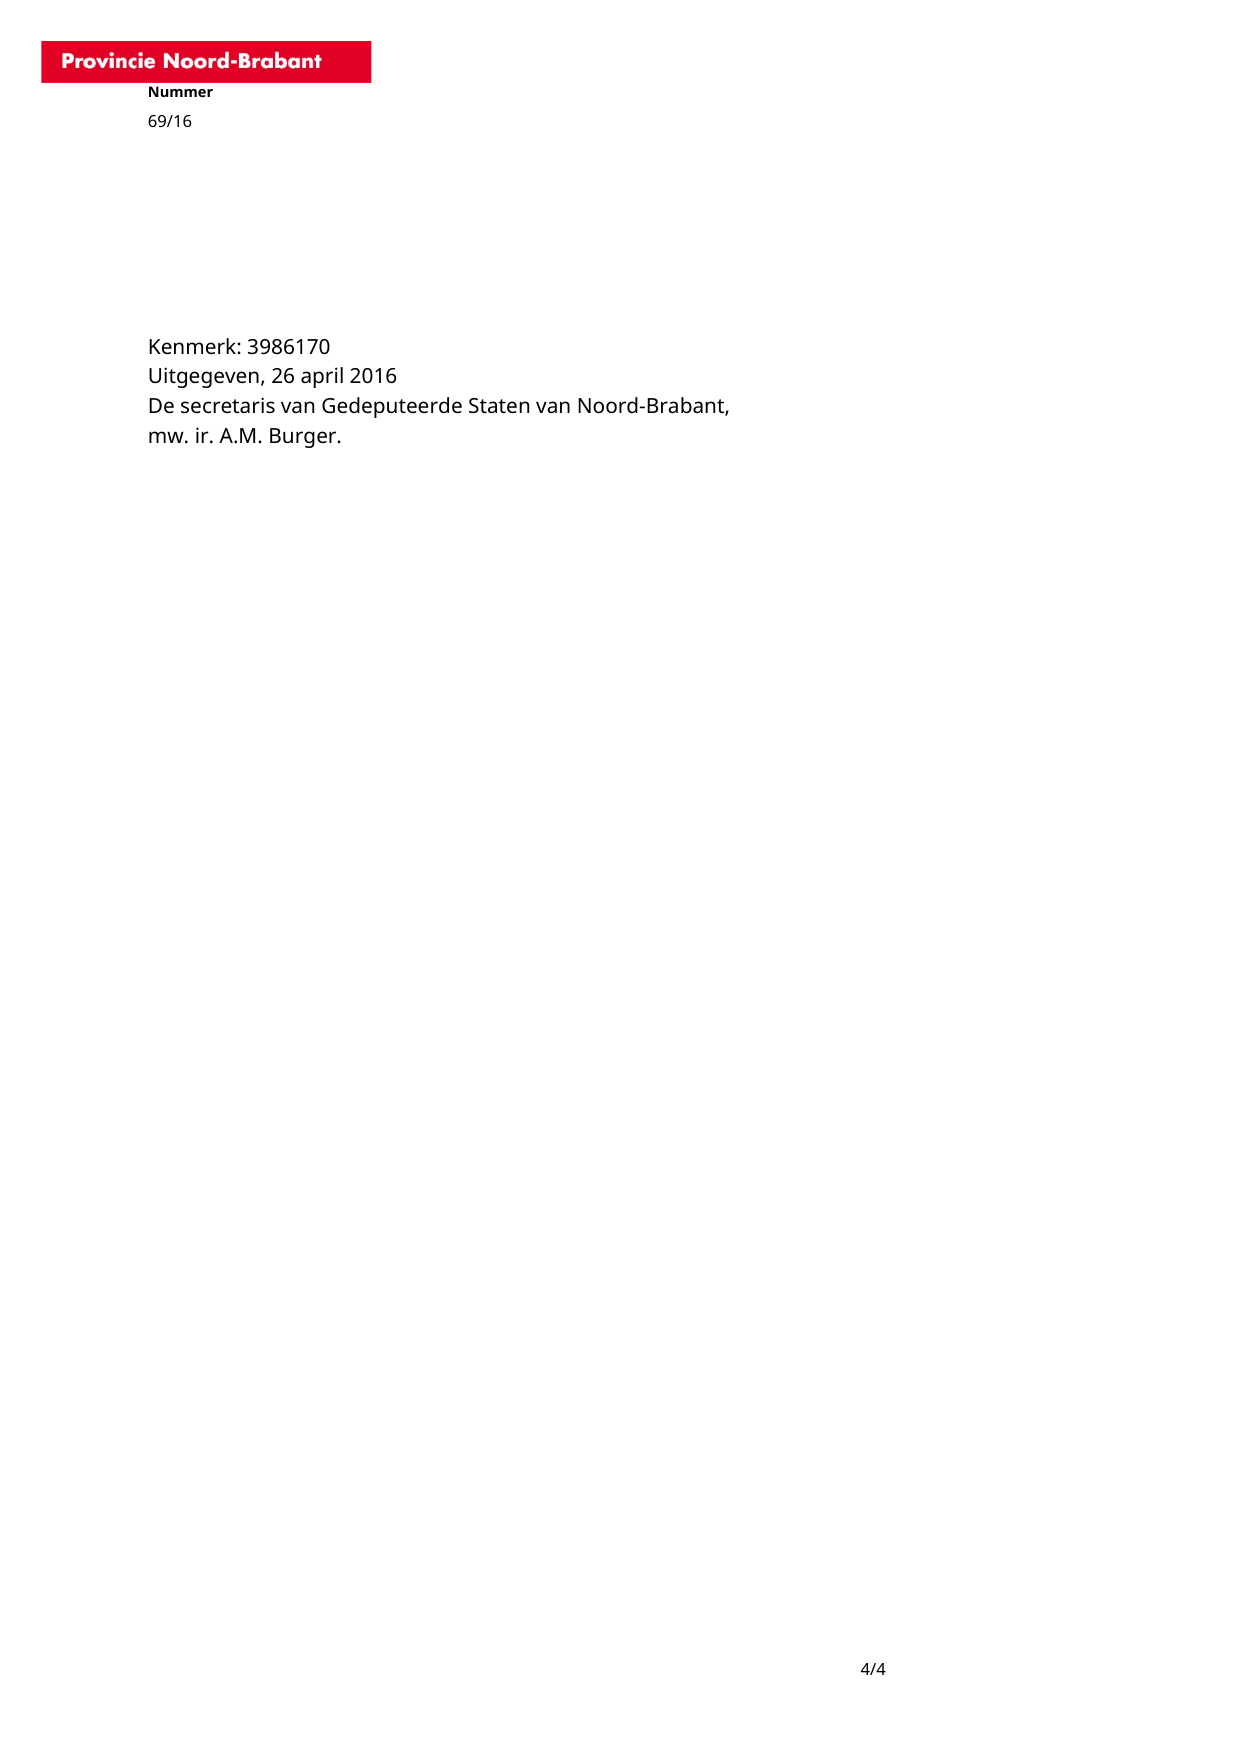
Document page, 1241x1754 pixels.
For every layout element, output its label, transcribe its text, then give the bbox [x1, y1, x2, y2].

text De secretaris van Gedeputeerde Staten van Noord-Brabant, [148, 390, 886, 420]
text mw. ir. A.M. Burger. [148, 420, 886, 449]
text Kenmerk: 3986170 [148, 331, 886, 361]
text Uitgegeven, 26 april 2016 [148, 361, 886, 390]
picture [41, 41, 372, 83]
